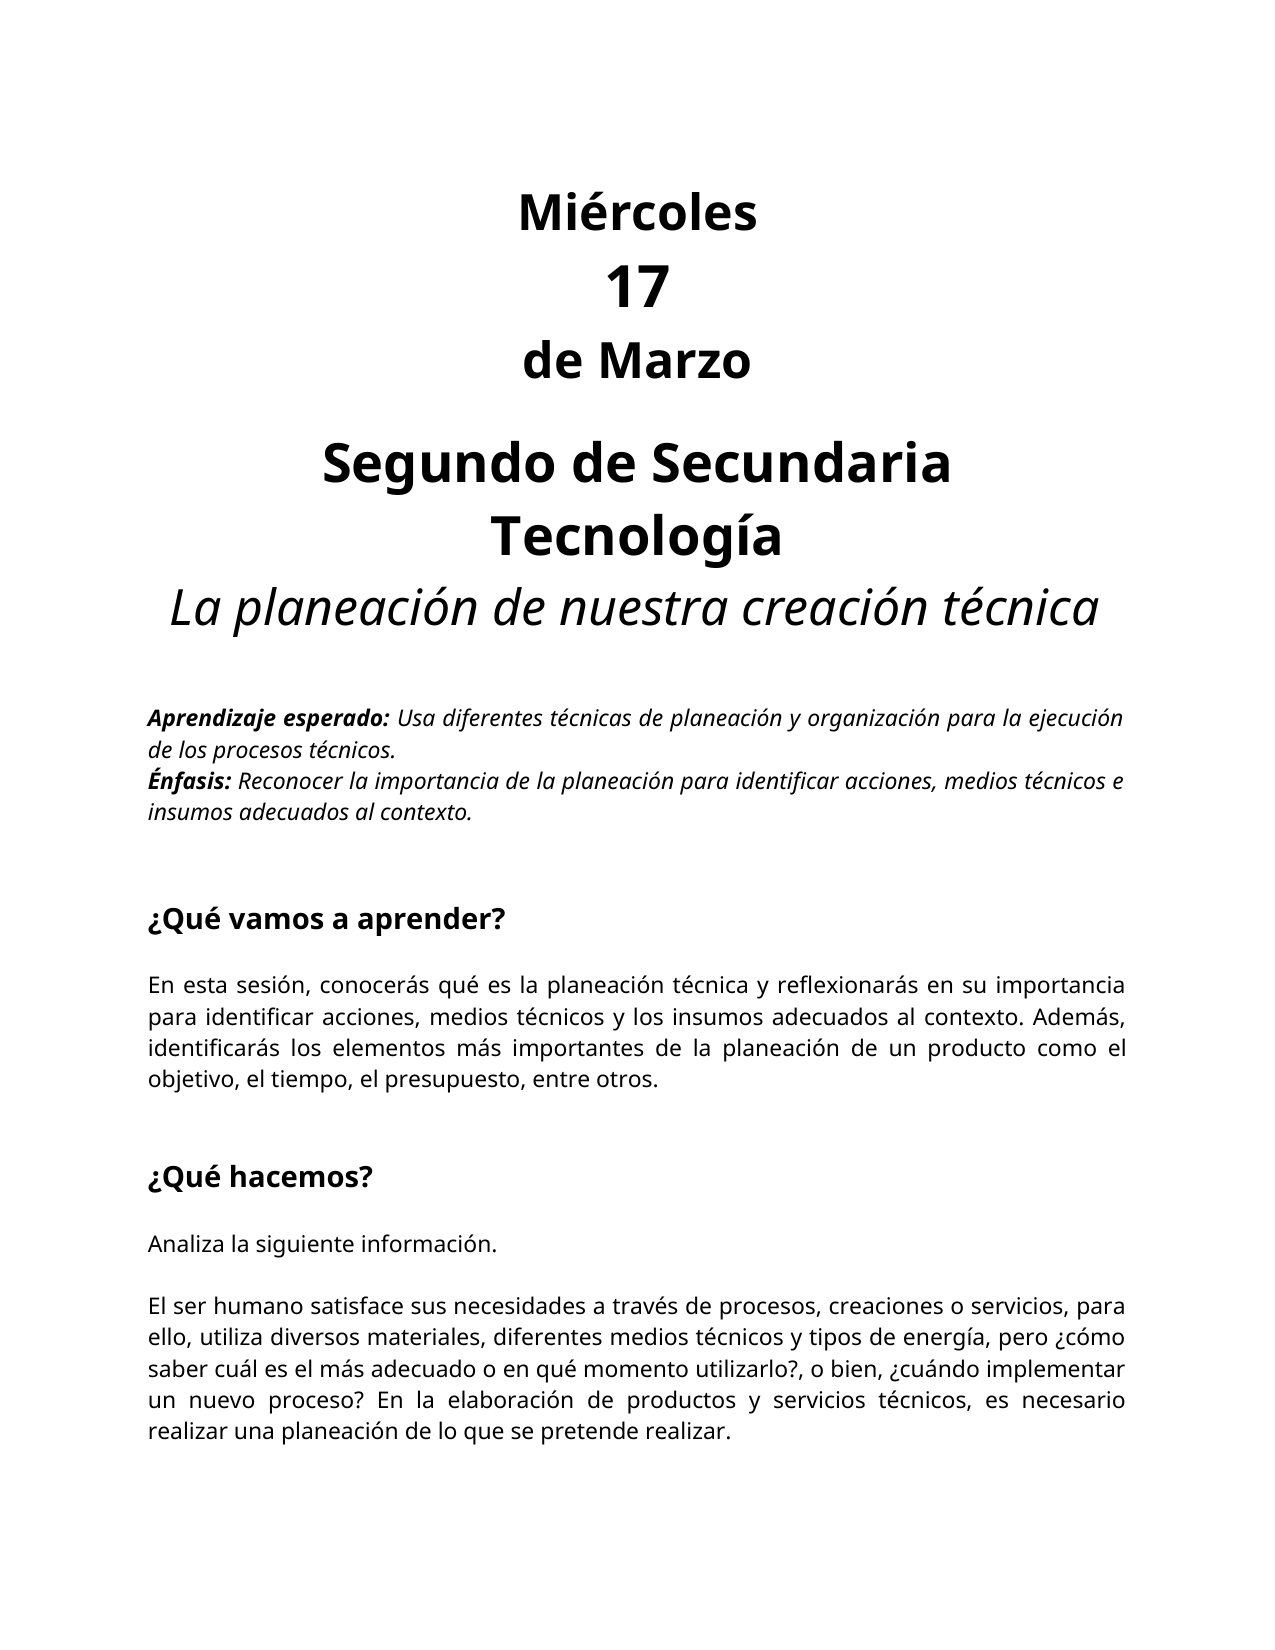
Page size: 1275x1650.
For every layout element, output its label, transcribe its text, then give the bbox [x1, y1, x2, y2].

text ¿Qué hacemos? [148, 1157, 1127, 1196]
text El ser humano satisface sus necesidades a través de procesos, creaciones o servicios, para ello, utiliza diversos materiales, diferentes medios técnicos y tipos de energía, pero ¿cómo saber cuál es el más adecuado o en qué momento utilizarlo?, o bien, ¿cuándo implementar un nuevo proceso? En la elaboración de productos y servicios técnicos, es necesario realizar una planeación de lo que se pretende realizar. [148, 1290, 1127, 1446]
text de Marzo [148, 325, 1127, 393]
text 17 [148, 245, 1127, 325]
text ¿Qué vamos a aprender? [148, 898, 1127, 938]
text Énfasis: Reconocer la importancia de la planeación para identificar acciones, medios técnicos e insumos adecuados al contexto. [148, 765, 1127, 827]
text Miércoles [148, 177, 1127, 245]
text Segundo de Secundaria [148, 424, 1127, 498]
text Analiza la siguiente información. [148, 1228, 1127, 1259]
text En esta sesión, conocerás qué es la planeación técnica y reflexionarás en su importancia para identificar acciones, medios técnicos y los insumos adecuados al contexto. Además, identificarás los elementos más importantes de la planeación de un producto como el objetivo, el tiempo, el presupuesto, entre otros. [148, 969, 1127, 1094]
text Aprendizaje esperado: Usa diferentes técnicas de planeación y organización para la ejecución de los procesos técnicos. [148, 702, 1127, 765]
text Tecnología [148, 498, 1127, 572]
text La planeación de nuestra creación técnica [148, 572, 1127, 640]
